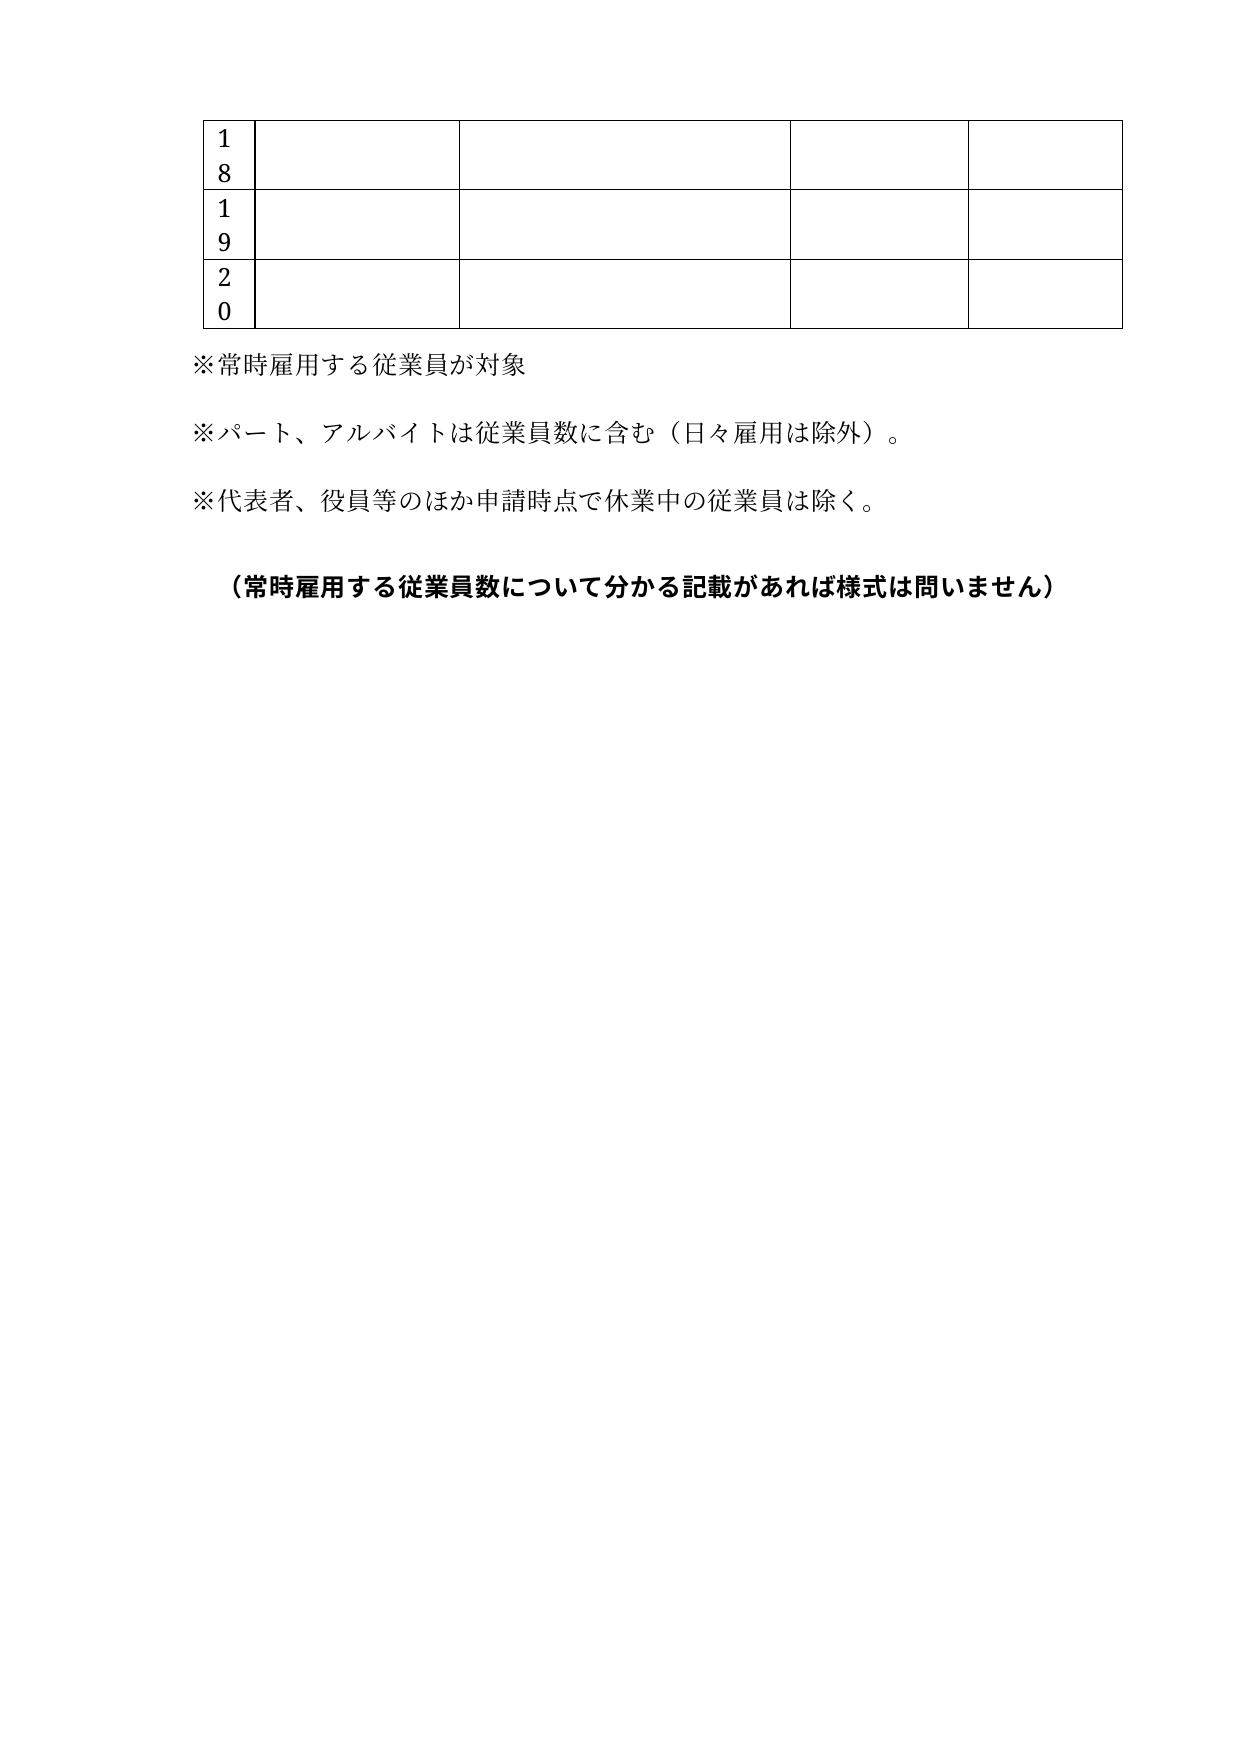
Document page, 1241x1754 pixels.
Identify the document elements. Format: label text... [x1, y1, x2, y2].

table_cell 19 [204, 190, 254, 259]
table_cell [969, 260, 1122, 328]
text ※常時雇用する従業員が対象 [166, 329, 1122, 397]
table_cell [256, 121, 459, 189]
table_cell [791, 121, 968, 189]
table_cell [256, 260, 459, 328]
table_cell [791, 190, 968, 259]
table_cell 20 [204, 260, 254, 328]
table_cell [460, 260, 790, 328]
table_cell [791, 260, 968, 328]
table_cell [460, 121, 790, 189]
text （常時雇用する従業員数について分かる記載があれば様式は問いません） [166, 551, 1122, 619]
table_cell [460, 190, 790, 259]
table_cell [969, 190, 1122, 259]
table_cell [256, 190, 459, 259]
text ※パート、アルバイトは従業員数に含む（日々雇用は除外）。 [166, 397, 1122, 466]
table_cell [969, 121, 1122, 189]
table_cell 18 [204, 121, 254, 189]
text ※代表者、役員等のほか申請時点で休業中の従業員は除く。 [166, 466, 1122, 534]
